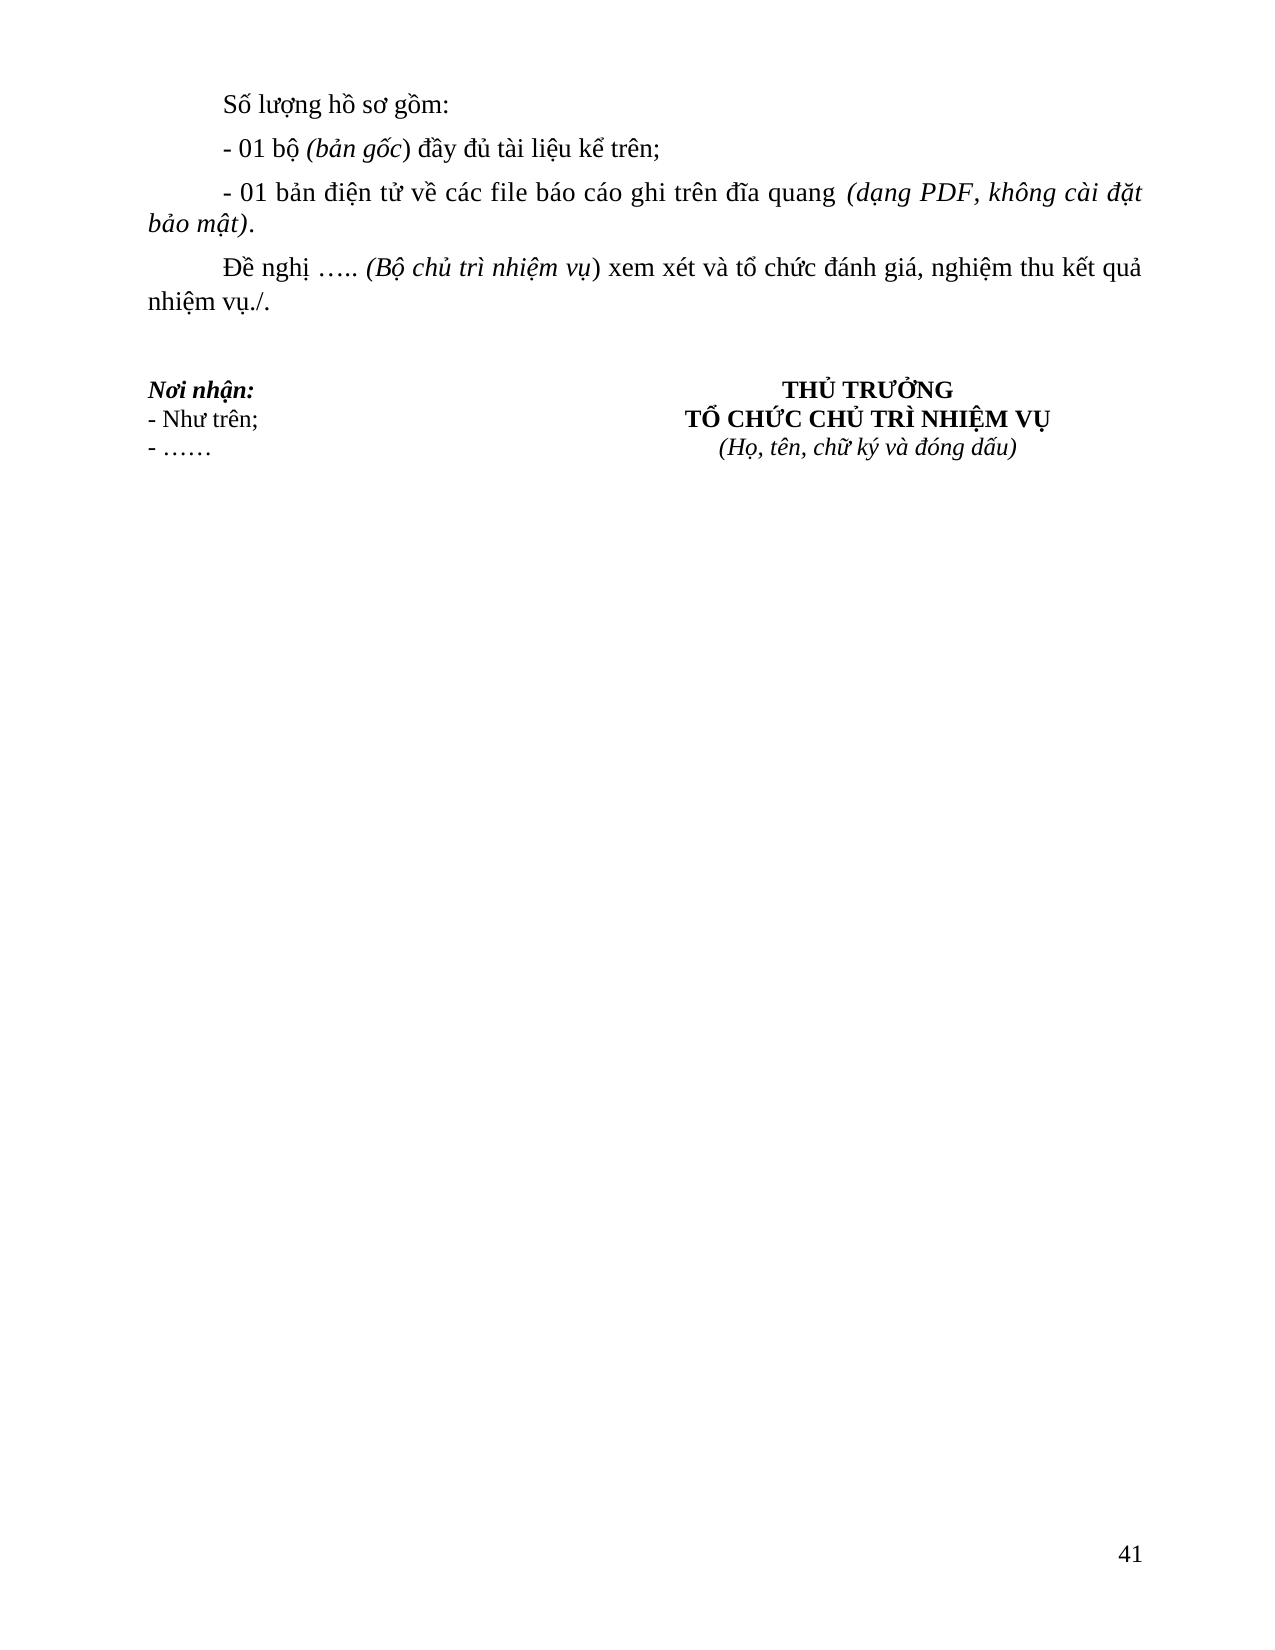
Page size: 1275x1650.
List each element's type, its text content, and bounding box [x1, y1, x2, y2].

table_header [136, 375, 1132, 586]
text - 01 bản điện tử về các file báo cáo ghi trên đĩa quang (dạng PDF, không cài đặt bảo mật). [148, 176, 1143, 238]
text - 01 bộ (bản gốc) đầy đủ tài liệu kể trên; [148, 132, 1143, 163]
text Số lượng hồ sơ gồm: [148, 89, 1143, 120]
text Đề nghị ….. (Bộ chủ trì nhiệm vụ) xem xét và tổ chức đánh giá, nghiệm thu kết quả nhiệm vụ./. [148, 251, 1143, 319]
